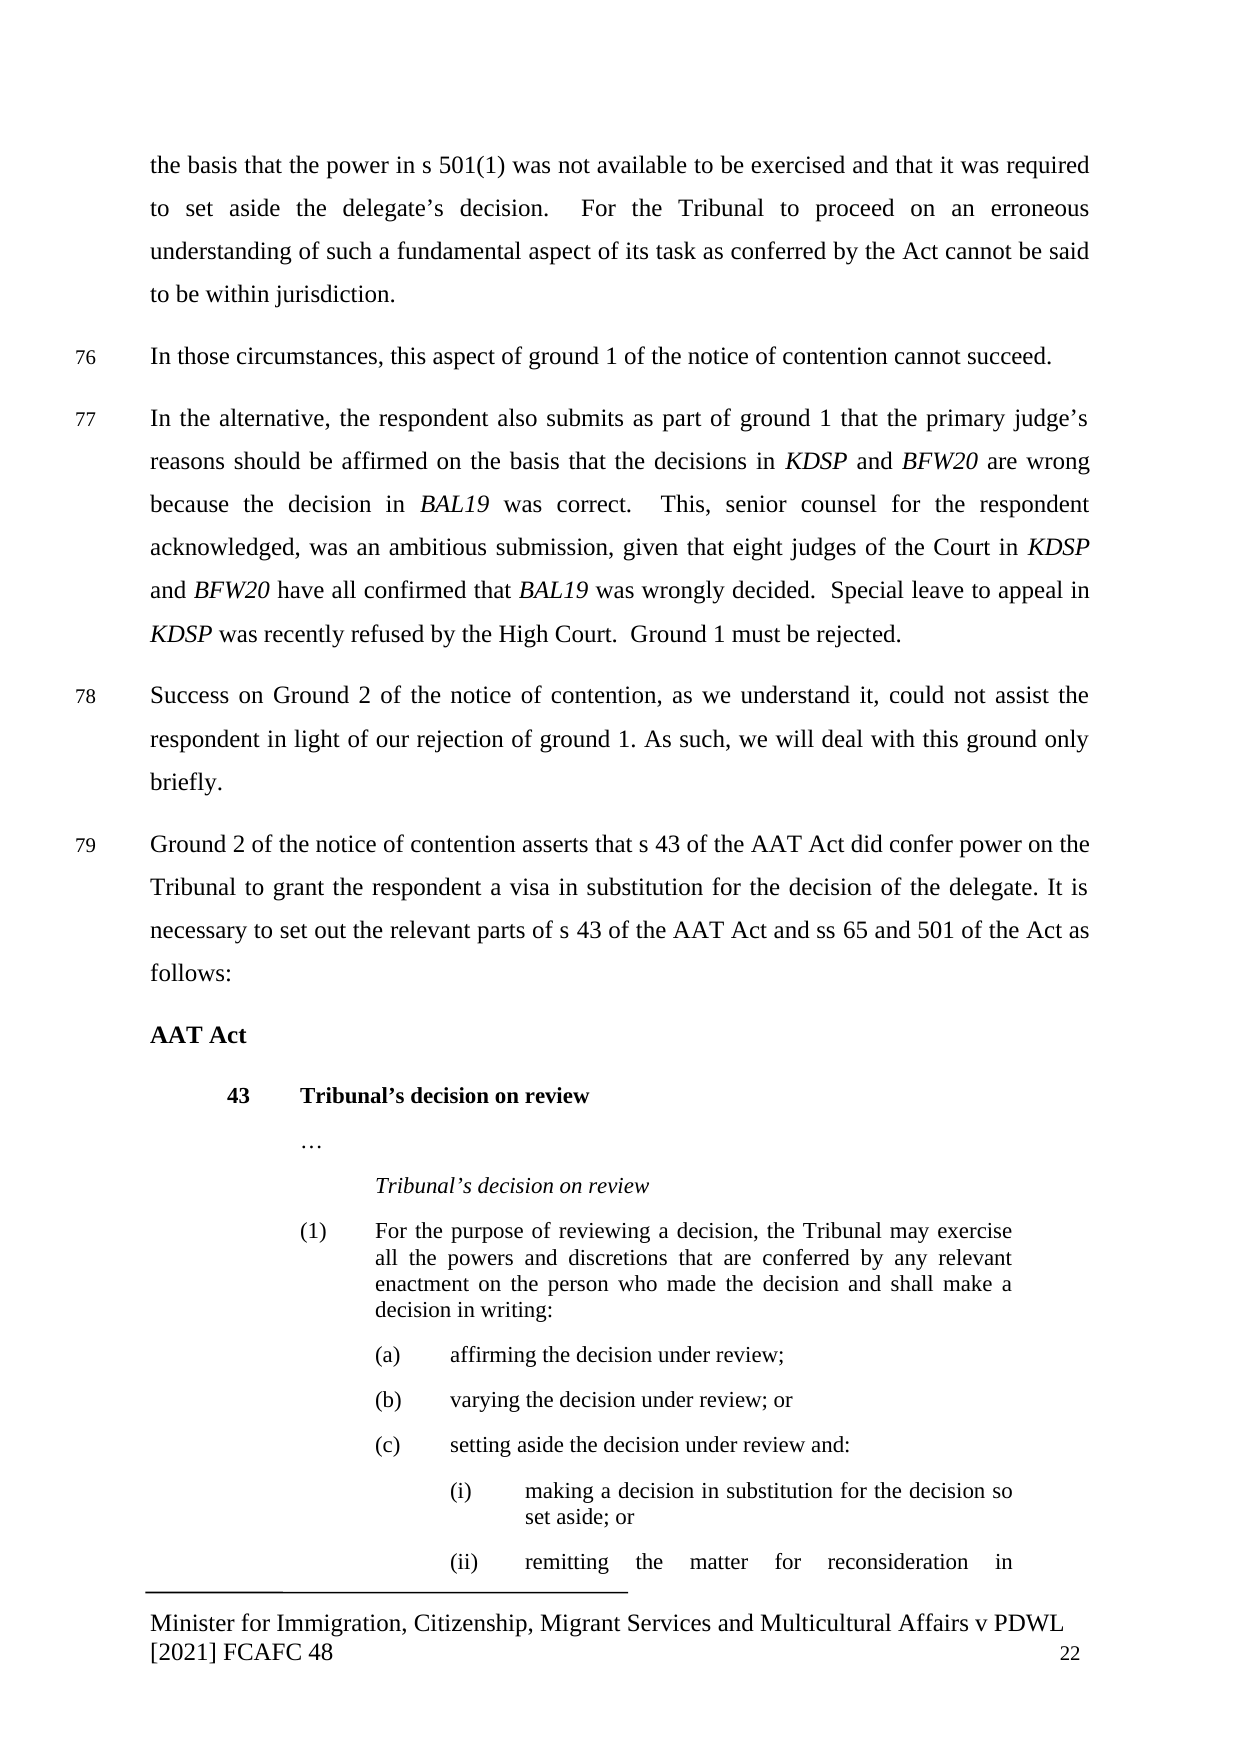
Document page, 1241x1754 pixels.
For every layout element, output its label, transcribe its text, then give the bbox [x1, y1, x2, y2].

text In those circumstances, this aspect of ground 1 of the notice of contention cannot succeed. [75, 341, 1090, 370]
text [75, 150, 1090, 308]
text Ground 2 of the notice of contention asserts that s 43 of the AAT Act did confer power on the Tribunal to grant the respondent a visa in substitution for the decision of the delegate. It is necessary to set out the relevant parts of s 43 of the AAT Act and ss 65 and 501 of the Act as follows: [75, 829, 1090, 987]
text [450, 1548, 1013, 1574]
text (b) varying the decision under review; or [375, 1386, 1013, 1413]
text … [300, 1127, 1013, 1153]
text (a) affirming the decision under review; [375, 1341, 1013, 1368]
text Success on Ground 2 of the notice of contention, as we understand it, could not assist the respondent in light of our rejection of ground 1. As such, we will deal with this ground only briefly. [75, 681, 1090, 796]
text (1) For the purpose of reviewing a decision, the Tribunal may exercise all the powers and discretions that are conferred by any relevant enactment on the person who made the decision and shall make a decision in writing: [300, 1217, 1013, 1323]
text (i) making a decision in substitution for the decision so set aside; or [450, 1477, 1013, 1529]
text AAT Act [150, 1020, 1090, 1049]
text In the alternative, the respondent also submits as part of ground 1 that the primary judge’s reasons should be affirmed on the basis that the decisions in KDSP and BFW20 are wrong because the decision in BAL19 was correct. This, senior counsel for the respondent acknowledged, was an ambitious submission, given that eight judges of the Court in KDSP and BFW20 have all confirmed that BAL19 was wrongly decided. Special leave to appeal in KDSP was recently refused by the High Court. Ground 1 must be rejected. [75, 403, 1090, 647]
text (c) setting aside the decision under review and: [375, 1432, 1013, 1458]
text 43 Tribunal’s decision on review [227, 1082, 1013, 1108]
text Tribunal’s decision on review [375, 1172, 1013, 1198]
